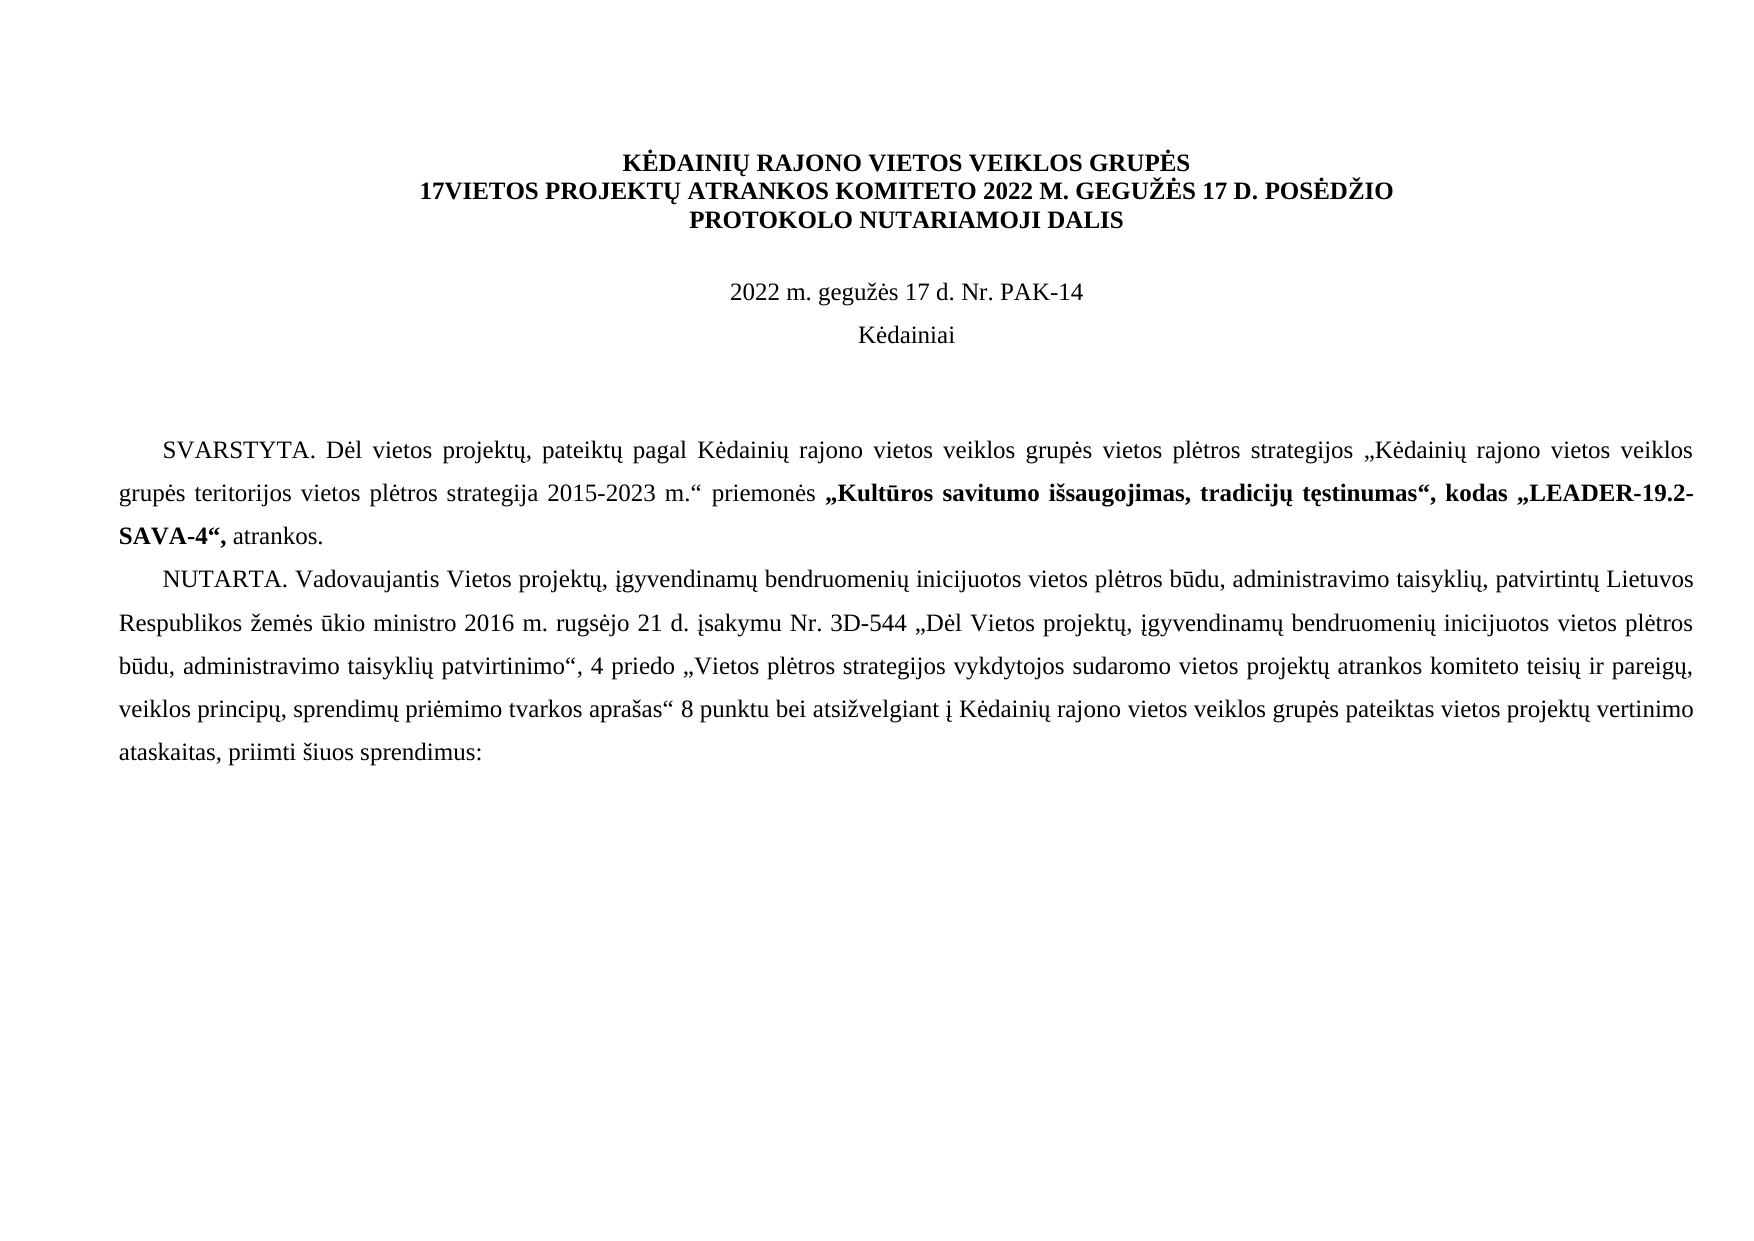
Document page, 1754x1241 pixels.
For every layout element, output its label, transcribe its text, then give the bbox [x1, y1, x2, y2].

text NUTARTA. Vadovaujantis Vietos projektų, įgyvendinamų bendruomenių inicijuotos vietos plėtros būdu, administravimo taisyklių, patvirtintų Lietuvos Respublikos žemės ūkio ministro 2016 m. rugsėjo 21 d. įsakymu Nr. 3D-544 „Dėl Vietos projektų, įgyvendinamų bendruomenių inicijuotos vietos plėtros būdu, administravimo taisyklių patvirtinimo“, 4 priedo „Vietos plėtros strategijos vykdytojos sudaromo vietos projektų atrankos komiteto teisių ir pareigų, veiklos principų, sprendimų priėmimo tvarkos aprašas“ 8 punktu bei atsižvelgiant į Kėdainių rajono vietos veiklos grupės pateiktas vietos projektų vertinimo ataskaitas, priimti šiuos sprendimus: [119, 564, 1695, 766]
subtitle KĖDAINIŲ RAJONO VIETOS VEIKLOS GRUPĖS [118, 148, 1695, 176]
text SVARSTYTA. Dėl vietos projektų, pateiktų pagal Kėdainių rajono vietos veiklos grupės vietos plėtros strategijos „Kėdainių rajono vietos veiklos grupės teritorijos vietos plėtros strategija 2015-2023 m.“ priemonės „Kultūros savitumo išsaugojimas, tradicijų tęstinumas“, kodas „LEADER-19.2-SAVA-4“, atrankos. [119, 435, 1695, 550]
subtitle PROTOKOLO NUTARIAMOJI DALIS [118, 205, 1695, 234]
subtitle 17VIETOS PROJEKTŲ ATRANKOS KOMITETO 2022 M. GEGUŽĖS 17 D. POSĖDŽIO [118, 176, 1695, 205]
text 2022 m. gegužės 17 d. Nr. PAK-14 [118, 277, 1695, 306]
text Kėdainiai [118, 320, 1695, 349]
